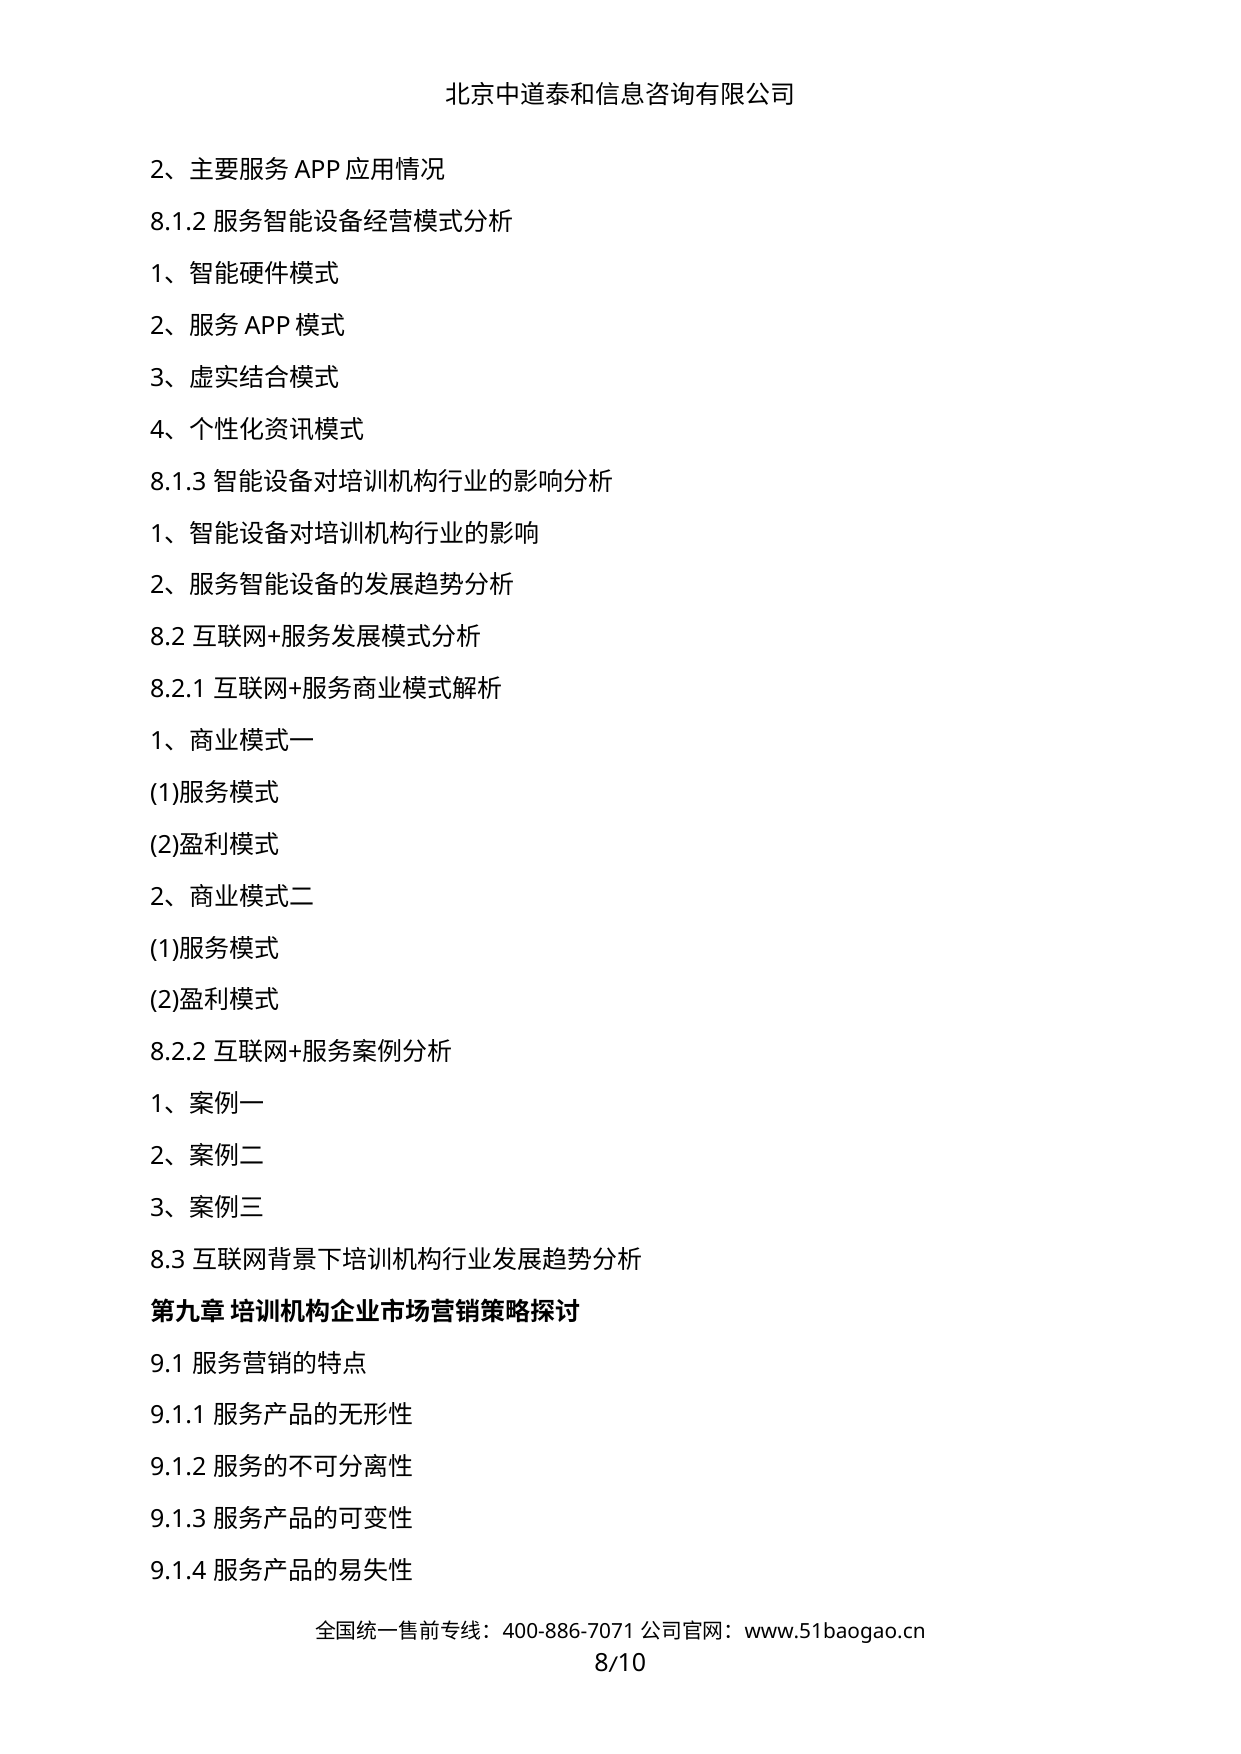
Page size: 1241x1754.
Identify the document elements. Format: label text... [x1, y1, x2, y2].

text 8.3 互联网背景下培训机构行业发展趋势分析 [150, 1239, 1090, 1276]
text 第九章 培训机构企业市场营销策略探讨 [150, 1291, 1090, 1327]
text 8.1.3 智能设备对培训机构行业的影响分析 [150, 461, 1090, 497]
text 4、个性化资讯模式 [150, 409, 1090, 446]
text 9.1.1 服务产品的无形性 [150, 1395, 1090, 1431]
text 2、服务智能设备的发展趋势分析 [150, 565, 1090, 601]
text 2、主要服务APP应用情况 [150, 150, 1090, 186]
text 3、案例三 [150, 1187, 1090, 1224]
text 8.2.2 互联网+服务案例分析 [150, 1032, 1090, 1068]
text 8.1.2 服务智能设备经营模式分析 [150, 202, 1090, 238]
text 2、案例二 [150, 1136, 1090, 1172]
text 1、商业模式一 [150, 721, 1090, 757]
text 8.2.1 互联网+服务商业模式解析 [150, 669, 1090, 705]
text (1)服务模式 [150, 772, 1090, 809]
text 3、虚实结合模式 [150, 357, 1090, 394]
text 2、商业模式二 [150, 876, 1090, 912]
text 9.1.3 服务产品的可变性 [150, 1499, 1090, 1535]
text 9.1.4 服务产品的易失性 [150, 1551, 1090, 1587]
text (2)盈利模式 [150, 824, 1090, 861]
text 9.1 服务营销的特点 [150, 1343, 1090, 1379]
text 2、服务APP模式 [150, 306, 1090, 342]
text 1、智能硬件模式 [150, 254, 1090, 290]
text 9.1.2 服务的不可分离性 [150, 1447, 1090, 1483]
text 8.2 互联网+服务发展模式分析 [150, 617, 1090, 653]
text 1、案例一 [150, 1084, 1090, 1120]
text 1、智能设备对培训机构行业的影响 [150, 513, 1090, 549]
text (2)盈利模式 [150, 980, 1090, 1016]
text (1)服务模式 [150, 928, 1090, 964]
